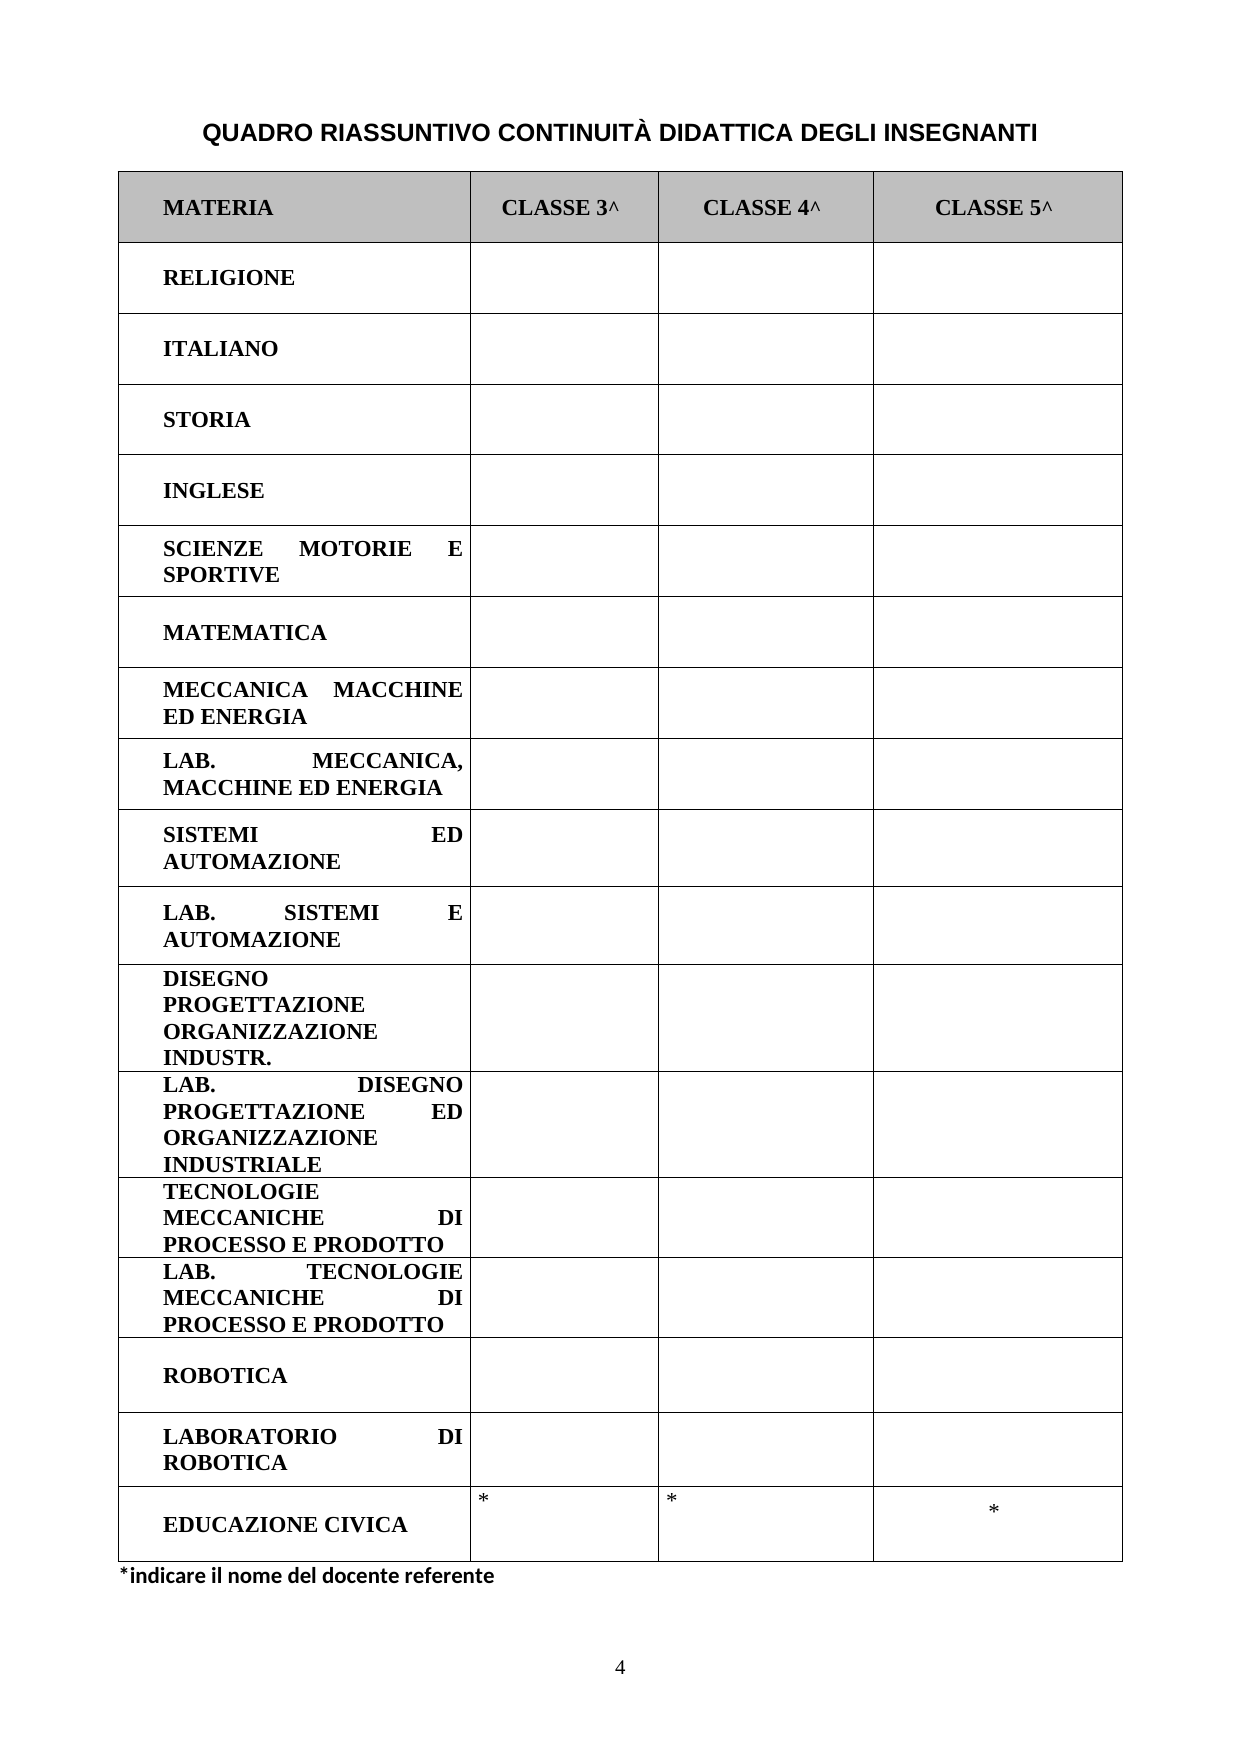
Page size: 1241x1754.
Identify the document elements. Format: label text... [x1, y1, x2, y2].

table_cell [659, 314, 873, 383]
table_cell [471, 668, 658, 738]
table_cell LAB. MECCANICA, MACCHINE ED ENERGIA [119, 739, 470, 808]
table_cell [659, 597, 873, 667]
table_cell [471, 1258, 658, 1337]
table_cell [874, 1413, 1122, 1486]
table_cell DISEGNO PROGETTAZIONE ORGANIZZAZIONE INDUSTR. [119, 965, 470, 1071]
table_cell [874, 385, 1122, 454]
table_cell [874, 1178, 1122, 1257]
table_cell [471, 597, 658, 667]
table_cell LAB. SISTEMI E AUTOMAZIONE [119, 887, 470, 964]
table_cell SISTEMI ED AUTOMAZIONE [119, 810, 470, 886]
table_cell * [874, 1487, 1122, 1561]
table_cell [659, 810, 873, 886]
table_cell [874, 597, 1122, 667]
table_cell [659, 1072, 873, 1177]
table_cell [471, 1072, 658, 1177]
table_cell STORIA [119, 385, 470, 454]
table_cell [471, 739, 658, 808]
table_cell [874, 1072, 1122, 1177]
table_cell LAB. TECNOLOGIE MECCANICHE DI PROCESSO E PRODOTTO [119, 1258, 470, 1337]
table_cell [659, 739, 873, 808]
table_cell [659, 1413, 873, 1486]
table_cell [471, 455, 658, 525]
table_cell SCIENZE MOTORIE E SPORTIVE [119, 526, 470, 596]
text *indicare il nome del docente referente [118, 1562, 1122, 1590]
table_cell [659, 1338, 873, 1412]
table_cell ROBOTICA [119, 1338, 470, 1412]
table_cell [471, 1413, 658, 1486]
table_cell EDUCAZIONE CIVICA [119, 1487, 470, 1561]
table_cell * [659, 1487, 873, 1561]
table_cell INGLESE [119, 455, 470, 525]
table_cell [659, 455, 873, 525]
table_cell [471, 1178, 658, 1257]
table_cell [659, 887, 873, 964]
table_header CLASSE 5^ [874, 172, 1122, 242]
table_cell [874, 1338, 1122, 1412]
table_cell [659, 243, 873, 313]
table_header CLASSE 4^ [659, 172, 873, 242]
table_cell [471, 887, 658, 964]
table_cell [874, 668, 1122, 738]
table_cell [471, 965, 658, 1071]
table_cell * [471, 1487, 658, 1561]
subtitle QUADRO RIASSUNTIVO CONTINUITÀ DIDATTICA DEGLI INSEGNANTI [118, 118, 1122, 147]
table_cell RELIGIONE [119, 243, 470, 313]
table_cell [471, 314, 658, 383]
table_cell [659, 668, 873, 738]
table_cell ITALIANO [119, 314, 470, 383]
table_cell [471, 810, 658, 886]
table_cell [471, 243, 658, 313]
table_cell [659, 965, 873, 1071]
table_cell [659, 1178, 873, 1257]
table_cell [874, 455, 1122, 525]
table_cell MECCANICA MACCHINE ED ENERGIA [119, 668, 470, 738]
table_header CLASSE 3^ [471, 172, 658, 242]
table_cell [659, 1258, 873, 1337]
table_cell [874, 314, 1122, 383]
table_cell [659, 526, 873, 596]
table_cell TECNOLOGIE MECCANICHE DI PROCESSO E PRODOTTO [119, 1178, 470, 1257]
table_cell [471, 526, 658, 596]
table_cell [874, 739, 1122, 808]
table_header MATERIA [119, 172, 470, 242]
table_cell LABORATORIO DI ROBOTICA [119, 1413, 470, 1486]
table_cell [471, 385, 658, 454]
table_cell [874, 243, 1122, 313]
table_cell MATEMATICA [119, 597, 470, 667]
table_cell LAB. DISEGNO PROGETTAZIONE ED ORGANIZZAZIONE INDUSTRIALE [119, 1072, 470, 1177]
table_cell [874, 887, 1122, 964]
table_cell [874, 965, 1122, 1071]
table_cell [874, 526, 1122, 596]
table_cell [874, 810, 1122, 886]
table_cell [471, 1338, 658, 1412]
table_cell [874, 1258, 1122, 1337]
table_cell [659, 385, 873, 454]
